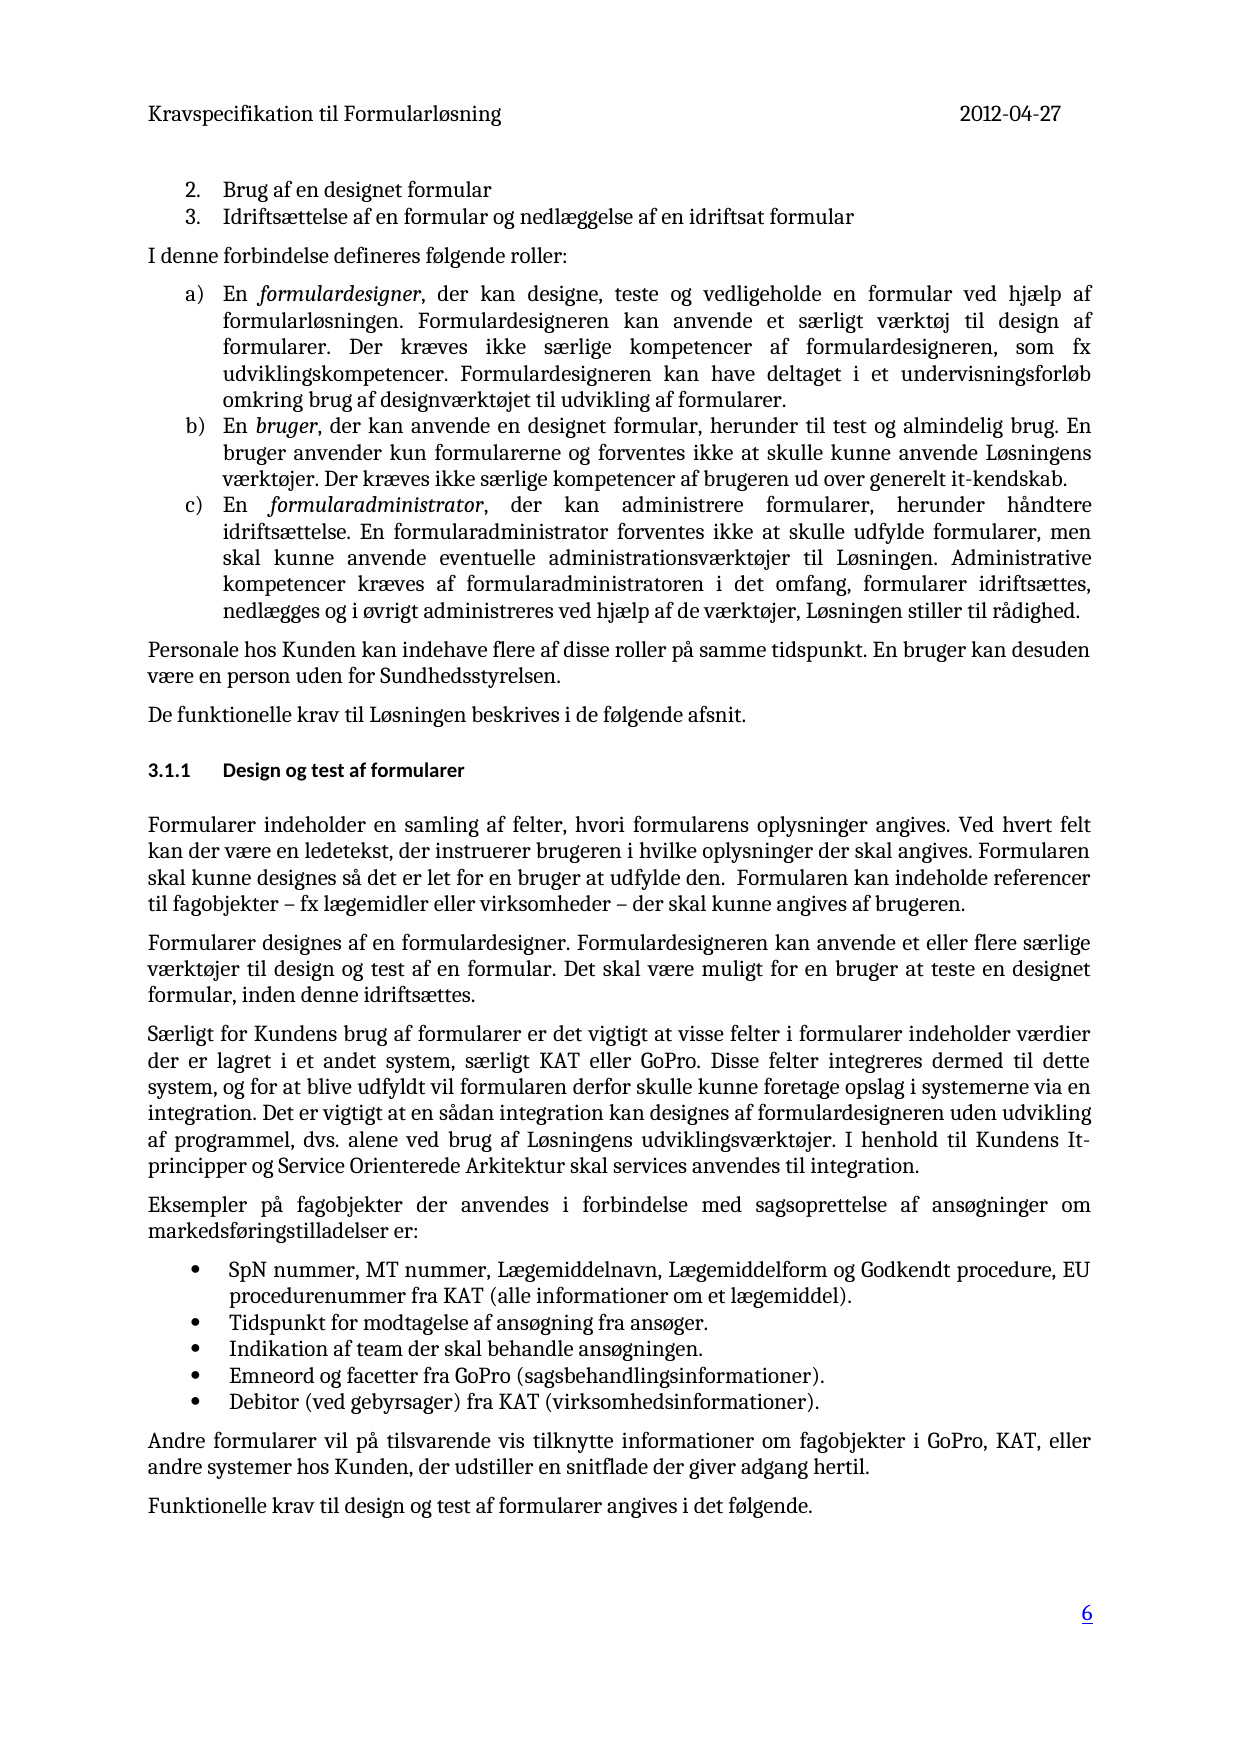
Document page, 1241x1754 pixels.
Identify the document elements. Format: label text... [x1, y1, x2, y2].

text Særligt for Kundens brug af formularer er det vigtigt at visse felter i formularer indeholder værdier der er lagret i et andet system, særligt KAT eller GoPro. Disse felter integreres dermed til dette system, og for at blive udfyldt vil formularen derfor skulle kunne foretage opslag i systemerne via en integration. Det er vigtigt at en sådan integration kan designes af formulardesigneren uden udvikling af programmel, dvs. alene ved brug af Løsningens udviklingsværktøjer. I henhold til Kundens It-principper og Service Orienterede Arkitektur skal services anvendes til integration. [148, 1021, 1092, 1179]
text Funktionelle krav til design og test af formularer angives i det følgende. [148, 1493, 1092, 1519]
list Brug af en designet formular [185, 177, 1092, 203]
list En formulardesigner, der kan designe, teste og vedligeholde en formular ved hjælp af formularløsningen. Formulardesigneren kan anvende et særligt værktøj til design af formularer. Der kræves ikke særlige kompetencer af formulardesigneren, som fx udviklingskompetencer. Formulardesigneren kan have deltaget i et undervisningsforløb omkring brug af designværktøjet til udvikling af formularer. [185, 281, 1092, 413]
list Emneord og facetter fra GoPro (sagsbehandlingsinformationer). [191, 1362, 1092, 1389]
list Tidspunkt for modtagelse af ansøgning fra ansøger. [191, 1310, 1092, 1336]
text I denne forbindelse defineres følgende roller: [148, 242, 1092, 269]
list Debitor (ved gebyrsager) fra KAT (virksomhedsinformationer). [191, 1389, 1092, 1415]
subtitle Design og test af formularer [148, 757, 1092, 782]
text Formularer designes af en formulardesigner. Formulardesigneren kan anvende et eller flere særlige værktøjer til design og test af en formular. Det skal være muligt for en bruger at teste en designet formular, inden denne idriftsættes. [148, 929, 1092, 1009]
text Andre formularer vil på tilsvarende vis tilknytte informationer om fagobjekter i GoPro, KAT, eller andre systemer hos Kunden, der udstiller en snitflade der giver adgang hertil. [148, 1428, 1092, 1480]
list Idriftsættelse af en formular og nedlæggelse af en idriftsat formular [185, 203, 1092, 230]
text Personale hos Kunden kan indehave flere af disse roller på samme tidspunkt. En bruger kan desuden være en person uden for Sundhedsstyrelsen. [148, 636, 1092, 689]
list En bruger, der kan anvende en designet formular, herunder til test og almindelig brug. En bruger anvender kun formularerne og forventes ikke at skulle kunne anvende Løsningens værktøjer. Der kræves ikke særlige kompetencer af brugeren ud over generelt it-kendskab. [185, 413, 1092, 492]
text De funktionelle krav til Løsningen beskrives i de følgende afsnit. [148, 702, 1092, 728]
text Eksempler på fagobjekter der anvendes i forbindelse med sagsoprettelse af ansøgninger om markedsføringstilladelser er: [148, 1192, 1092, 1244]
text Formularer indeholder en samling af felter, hvori formularens oplysninger angives. Ved hvert felt kan der være en ledetekst, der instruerer brugeren i hvilke oplysninger der skal angives. Formularen skal kunne designes så det er let for en bruger at udfylde den. Formularen kan indeholde referencer til fagobjekter – fx lægemidler eller virksomheder – der skal kunne angives af brugeren. [148, 812, 1092, 917]
list Indikation af team der skal behandle ansøgningen. [191, 1336, 1092, 1362]
list En formularadministrator, der kan administrere formularer, herunder håndtere idriftsættelse. En formularadministrator forventes ikke at skulle udfylde formularer, men skal kunne anvende eventuelle administrationsværktøjer til Løsningen. Administrative kompetencer kræves af formularadministratoren i det omfang, formularer idriftsættes, nedlægges og i øvrigt administreres ved hjælp af de værktøjer, Løsningen stiller til rådighed. [185, 492, 1092, 624]
list SpN nummer, MT nummer, Lægemiddelnavn, Lægemiddelform og Godkendt procedure, EU procedurenummer fra KAT (alle informationer om et lægemiddel). [191, 1257, 1092, 1310]
